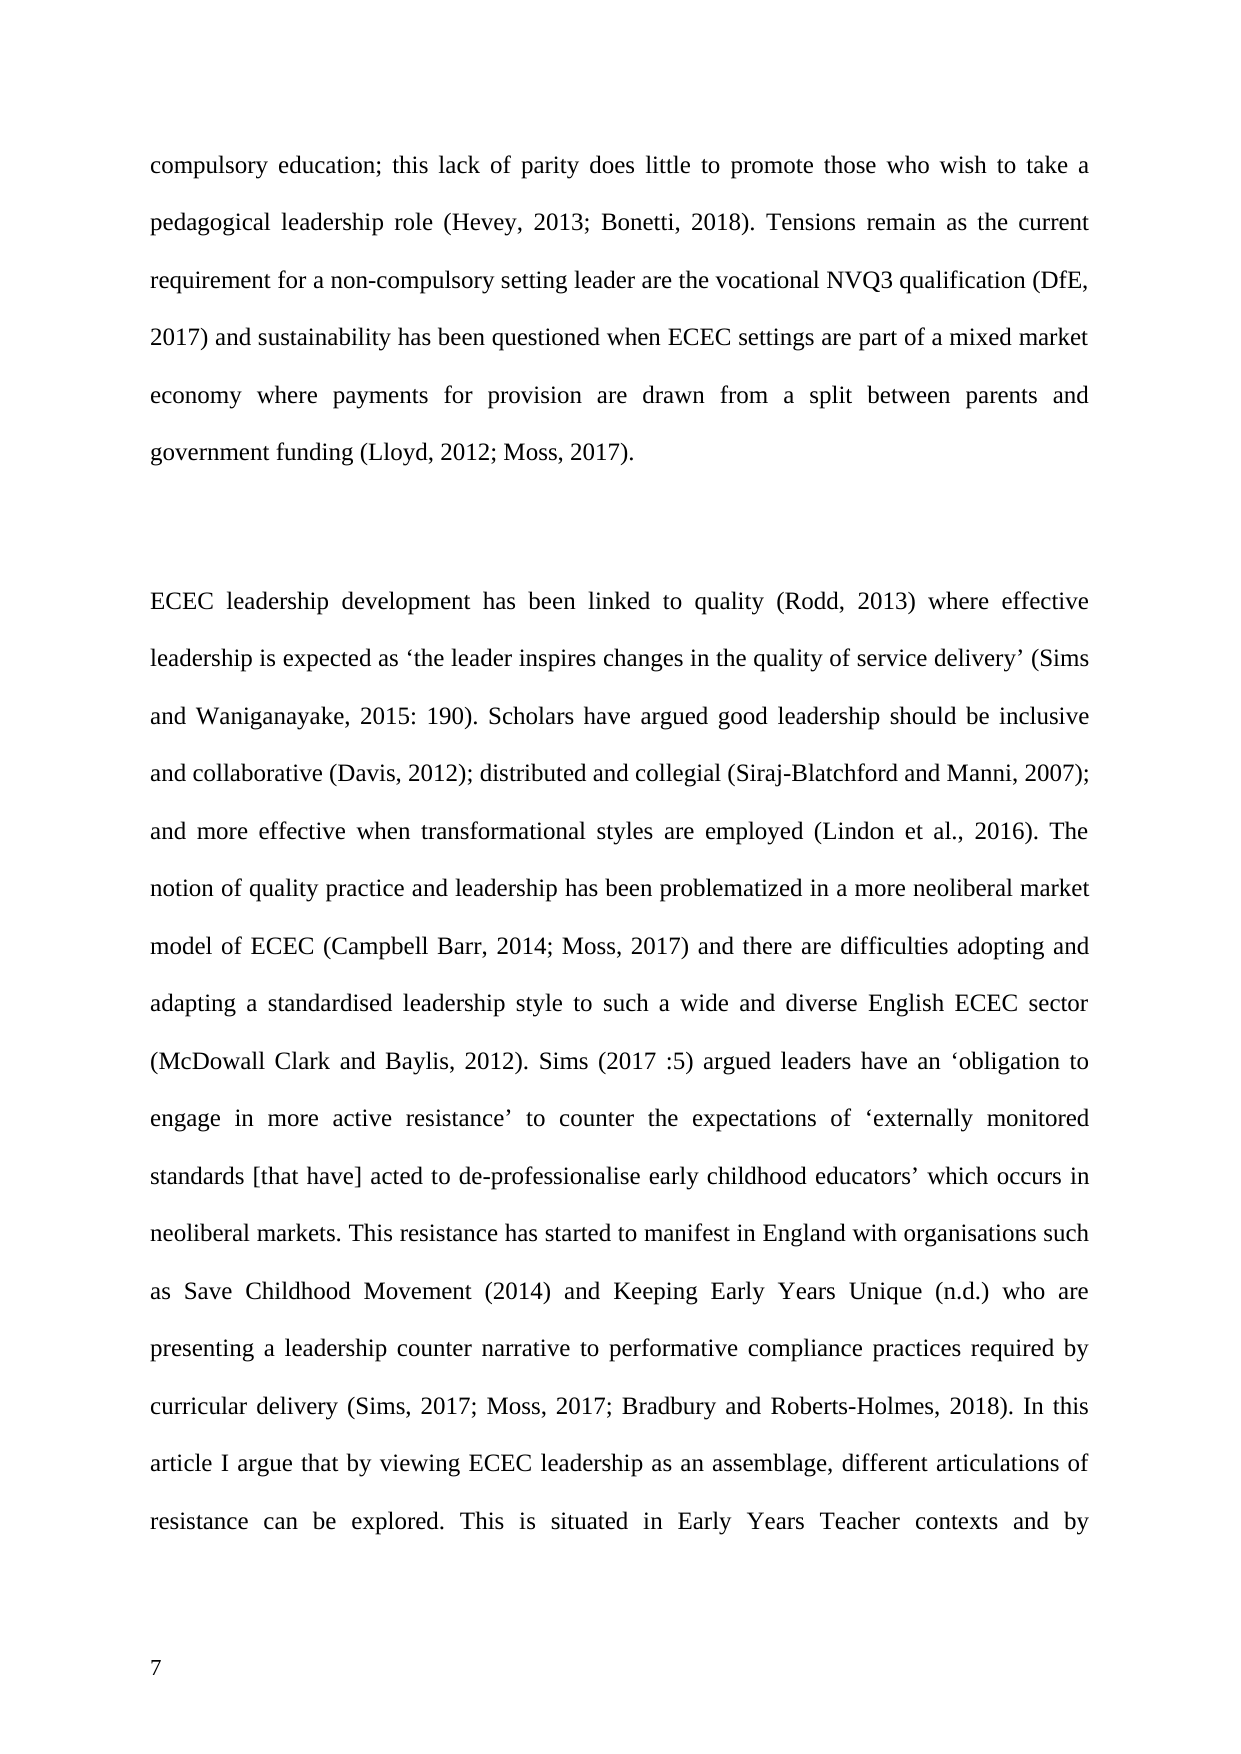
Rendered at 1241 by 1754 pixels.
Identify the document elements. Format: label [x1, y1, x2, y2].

text [150, 586, 1090, 1534]
text [150, 150, 1090, 466]
